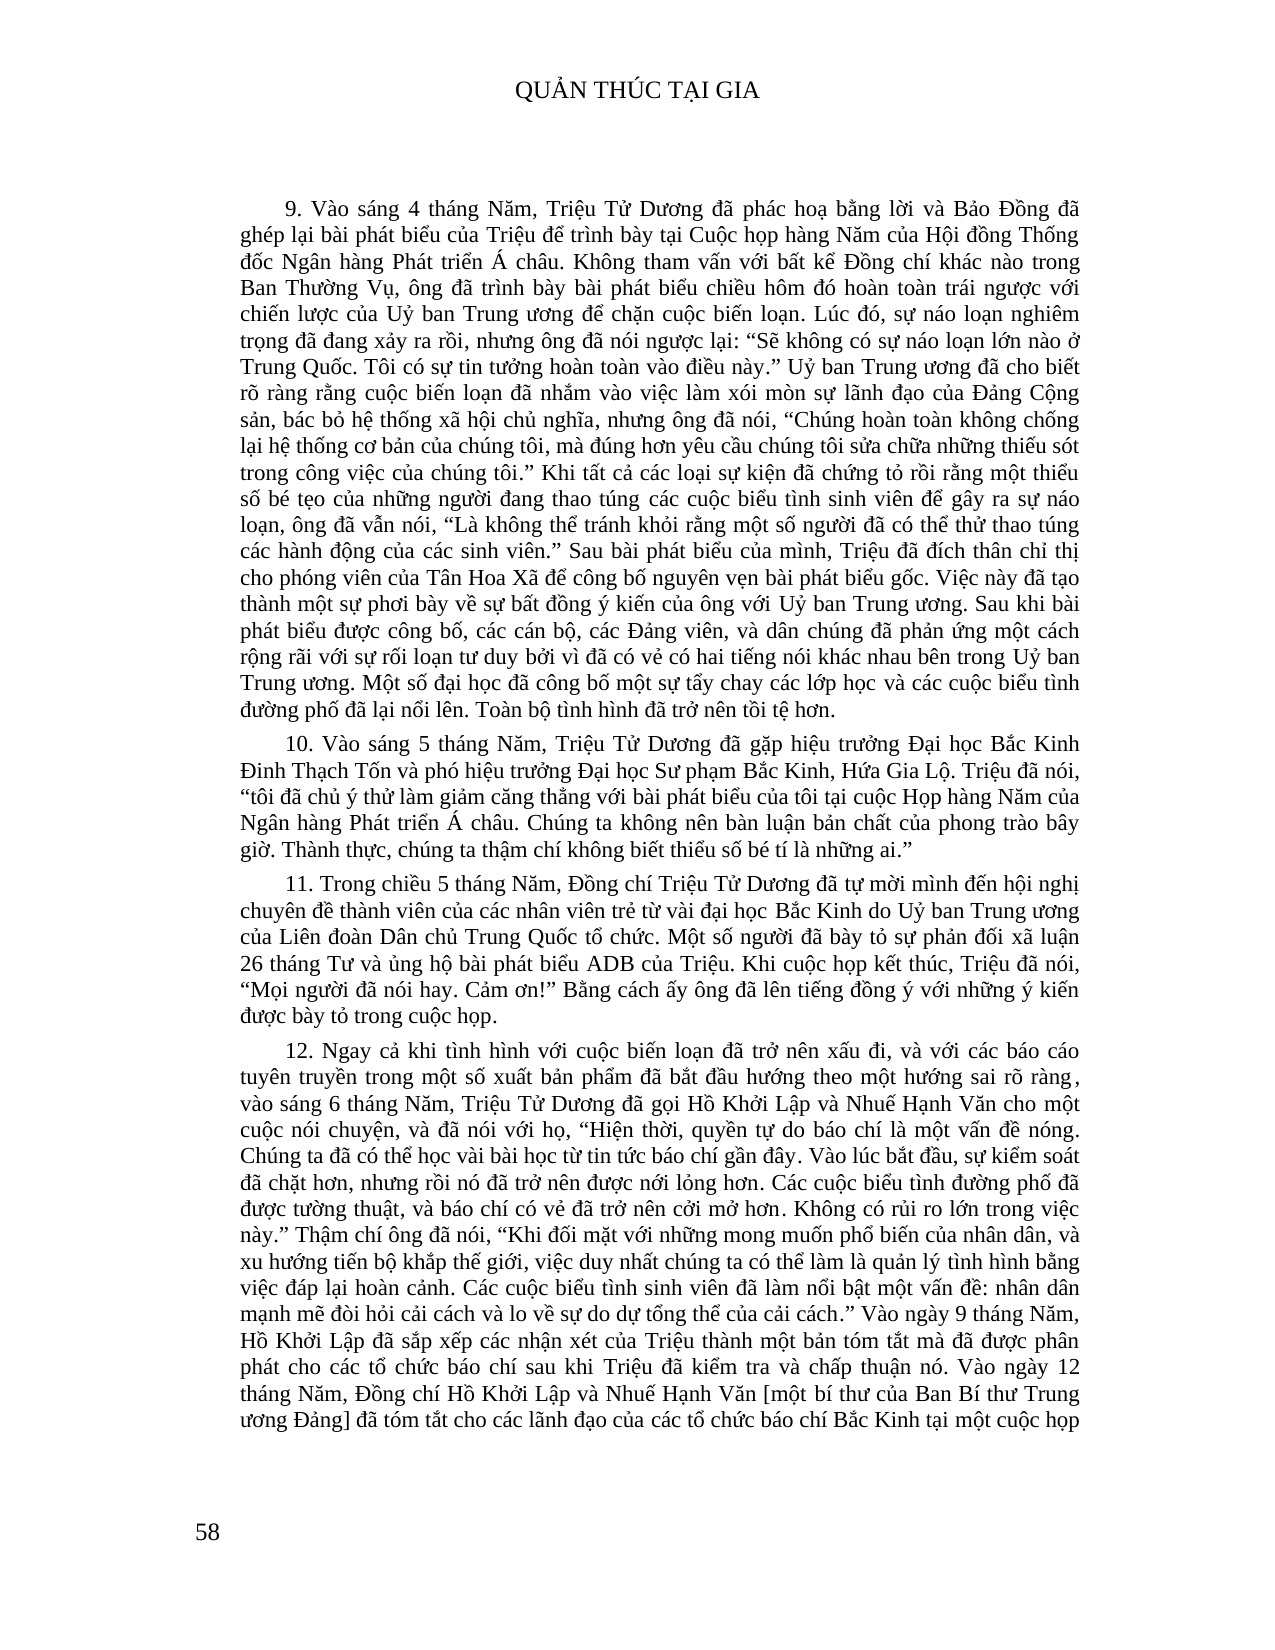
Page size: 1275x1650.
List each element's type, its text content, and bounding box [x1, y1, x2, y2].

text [240, 1037, 1080, 1432]
text 9. Vào sáng 4 tháng Năm, Triệu Tử Dương đã phác hoạ bằng lời và Bảo Đồng đã ghép lại bài phát biểu của Triệu để trình bày tại Cuộc họp hàng Năm của Hội đồng Thống đốc Ngân hàng Phát triển Á châu. Không tham vấn với bất kể Đồng chí khác nào trong Ban Thường Vụ, ông đã trình bày bài phát biểu chiều hôm đó hoàn toàn trái ngược với chiến lược của Uỷ ban Trung ương để chặn cuộc biến loạn. Lúc đó, sự náo loạn nghiêm trọng đã đang xảy ra rồi, nhưng ông đã nói ngược lại: “Sẽ không có sự náo loạn lớn nào ở Trung Quốc. Tôi có sự tin tưởng hoàn toàn vào điều này.” Uỷ ban Trung ương đã cho biết rõ ràng rằng cuộc biến loạn đã nhắm vào việc làm xói mòn sự lãnh đạo của Đảng Cộng sản, bác bỏ hệ thống xã hội chủ nghĩa, nhưng ông đã nói, “Chúng hoàn toàn không chống lại hệ thống cơ bản của chúng tôi, mà đúng hơn yêu cầu chúng tôi sửa chữa những thiếu sót trong công việc của chúng tôi.” Khi tất cả các loại sự kiện đã chứng tỏ rồi rằng một thiểu số bé tẹo của những người đang thao túng các cuộc biểu tình sinh viên để gây ra sự náo loạn, ông đã vẫn nói, “Là không thể tránh khỏi rằng một số người đã có thể thử thao túng các hành động của các sinh viên.” Sau bài phát biểu của mình, Triệu đã đích thân chỉ thị cho phóng viên của Tân Hoa Xã để công bố nguyên vẹn bài phát biểu gốc. Việc này đã tạo thành một sự phơi bày về sự bất đồng ý kiến của ông với Uỷ ban Trung ương. Sau khi bài phát biểu được công bố, các cán bộ, các Đảng viên, và dân chúng đã phản ứng một cách rộng rãi với sự rối loạn tư duy bởi vì đã có vẻ có hai tiếng nói khác nhau bên trong Uỷ ban Trung ương. Một số đại học đã công bố một sự tẩy chay các lớp học và các cuộc biểu tình đường phố đã lại nổi lên. Toàn bộ tình hình đã trở nên tồi tệ hơn. [240, 195, 1080, 722]
text 10. Vào sáng 5 tháng Năm, Triệu Tử Dương đã gặp hiệu trưởng Đại học Bắc Kinh Đinh Thạch Tốn và phó hiệu trưởng Đại học Sư phạm Bắc Kinh, Hứa Gia Lộ. Triệu đã nói, “tôi đã chủ ý thử làm giảm căng thẳng với bài phát biểu của tôi tại cuộc Họp hàng Năm của Ngân hàng Phát triển Á châu. Chúng ta không nên bàn luận bản chất của phong trào bây giờ. Thành thực, chúng ta thậm chí không biết thiểu số bé tí là những ai.” [240, 730, 1080, 862]
text 11. Trong chiều 5 tháng Năm, Đồng chí Triệu Tử Dương đã tự mời mình đến hội nghị chuyên đề thành viên của các nhân viên trẻ từ vài đại học Bắc Kinh do Uỷ ban Trung ương của Liên đoàn Dân chủ Trung Quốc tổ chức. Một số người đã bày tỏ sự phản đối xã luận 26 tháng Tư và ủng hộ bài phát biểu ADB của Triệu. Khi cuộc họp kết thúc, Triệu đã nói, “Mọi người đã nói hay. Cảm ơn!” Bằng cách ấy ông đã lên tiếng đồng ý với những ý kiến được bày tỏ trong cuộc họp. [240, 871, 1080, 1029]
